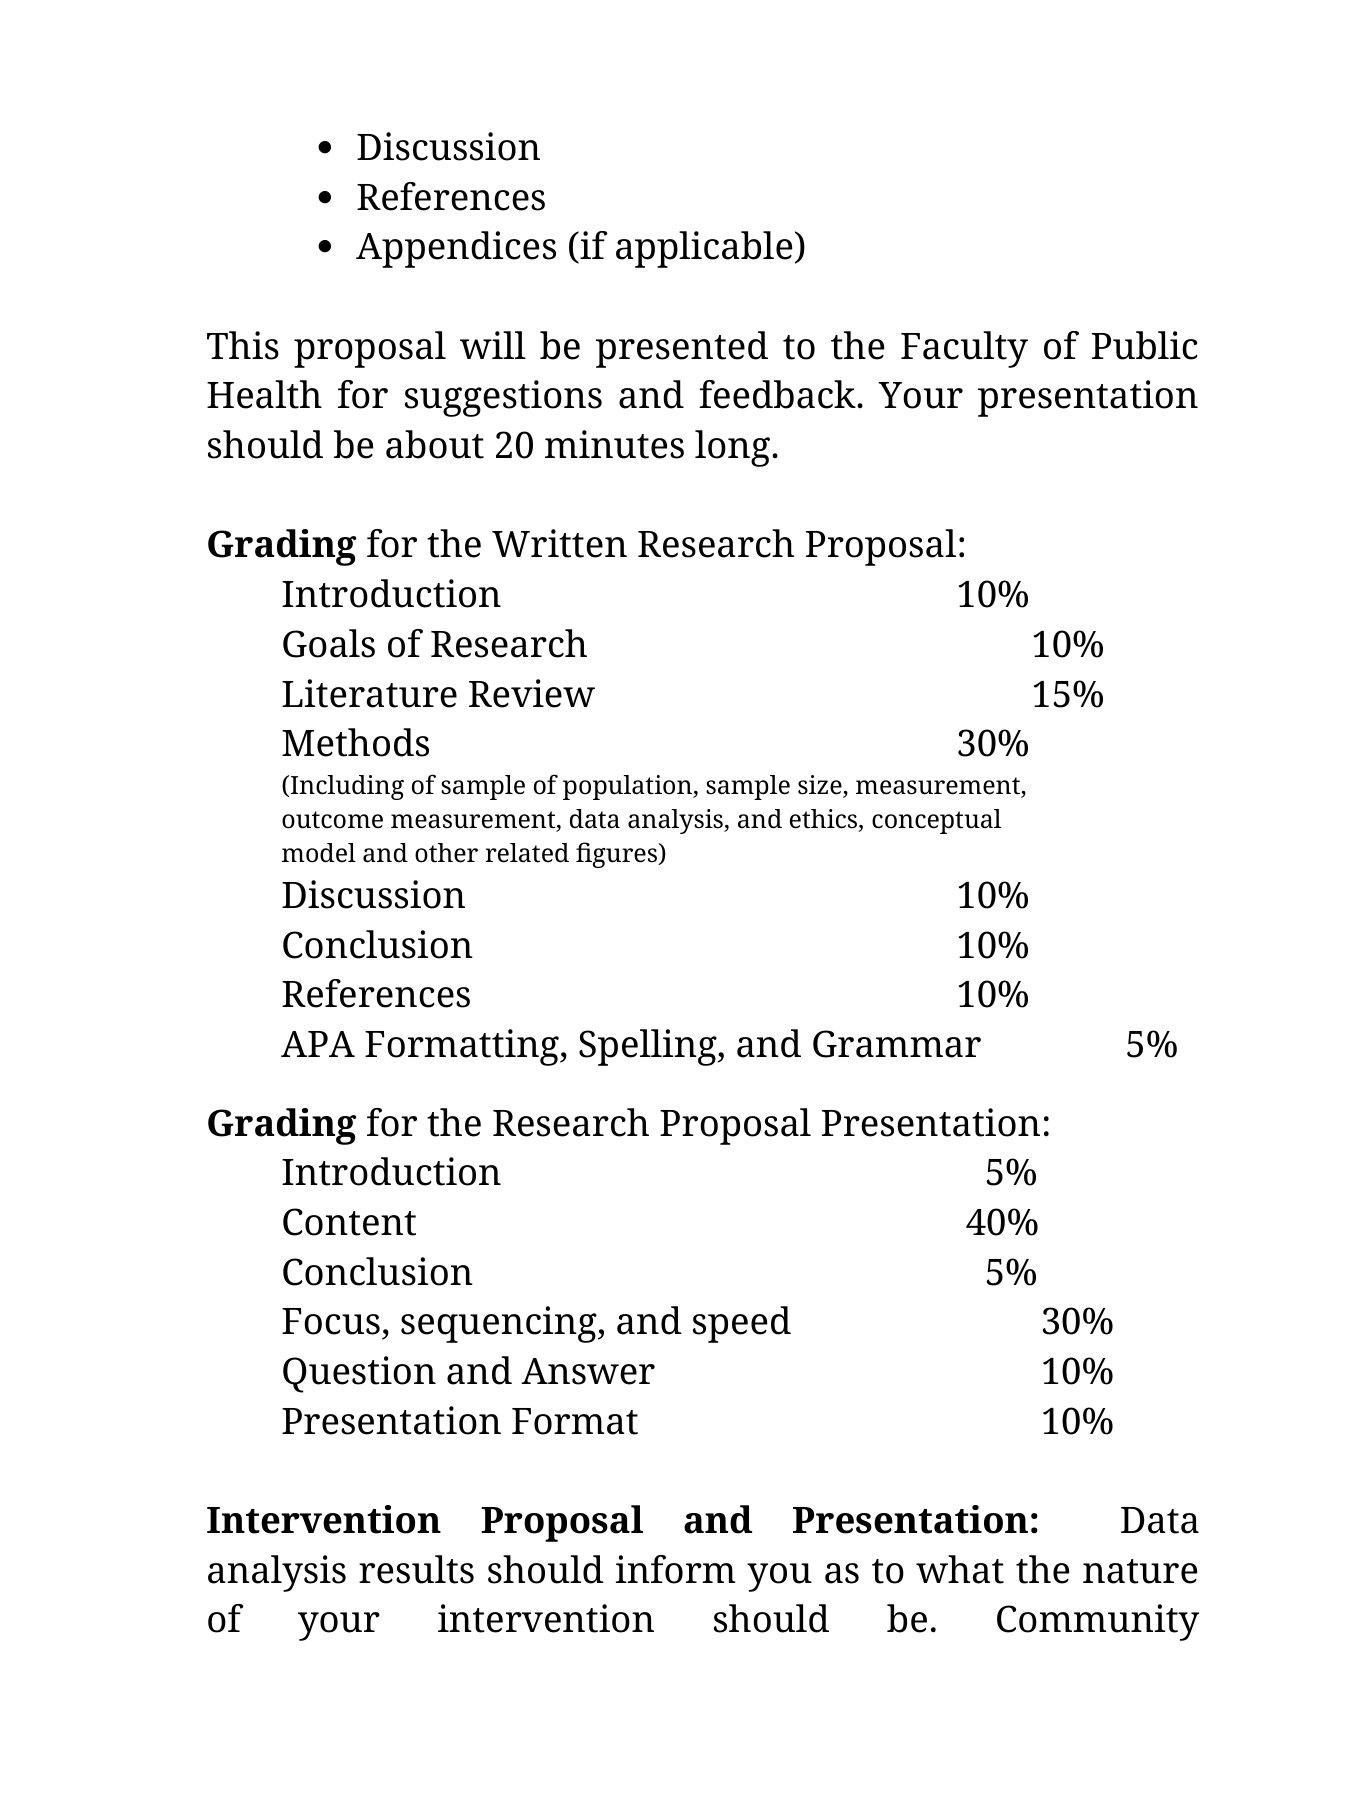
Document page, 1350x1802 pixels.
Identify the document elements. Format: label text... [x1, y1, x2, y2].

text Question and Answer 10% [281, 1346, 1200, 1395]
text Conclusion 5% [281, 1246, 1200, 1296]
text Grading for the Research Proposal Presentation: [206, 1097, 1200, 1147]
text Conclusion 10% [281, 919, 1200, 969]
list Discussion [319, 121, 1200, 171]
text References 10% [281, 969, 1200, 1019]
text Introduction 10% [281, 569, 1200, 618]
text Goals of Research 10% [281, 618, 1200, 668]
text outcome measurement, data analysis, and ethics, conceptual [281, 801, 1200, 836]
text Content 40% [281, 1196, 1200, 1246]
text This proposal will be presented to the Faculty of Public Health for suggestions and feedback. Your presentation should be about 20 minutes long. [206, 320, 1200, 469]
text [206, 1494, 1200, 1644]
text Literature Review 15% [281, 668, 1200, 718]
list Appendices (if applicable) [319, 221, 1200, 271]
text Discussion 10% [281, 869, 1200, 919]
text Methods 30% [281, 718, 1200, 767]
text Grading for the Written Research Proposal: [206, 519, 1200, 569]
text Focus, sequencing, and speed 30% [281, 1296, 1200, 1346]
text Introduction 5% [281, 1147, 1200, 1196]
text (Including of sample of population, sample size, measurement, [281, 767, 1200, 801]
list References [319, 171, 1200, 221]
text APA Formatting, Spelling, and Grammar 5% [281, 1019, 1200, 1068]
text model and other related figures) [281, 836, 1200, 869]
text Presentation Format 10% [281, 1395, 1200, 1445]
